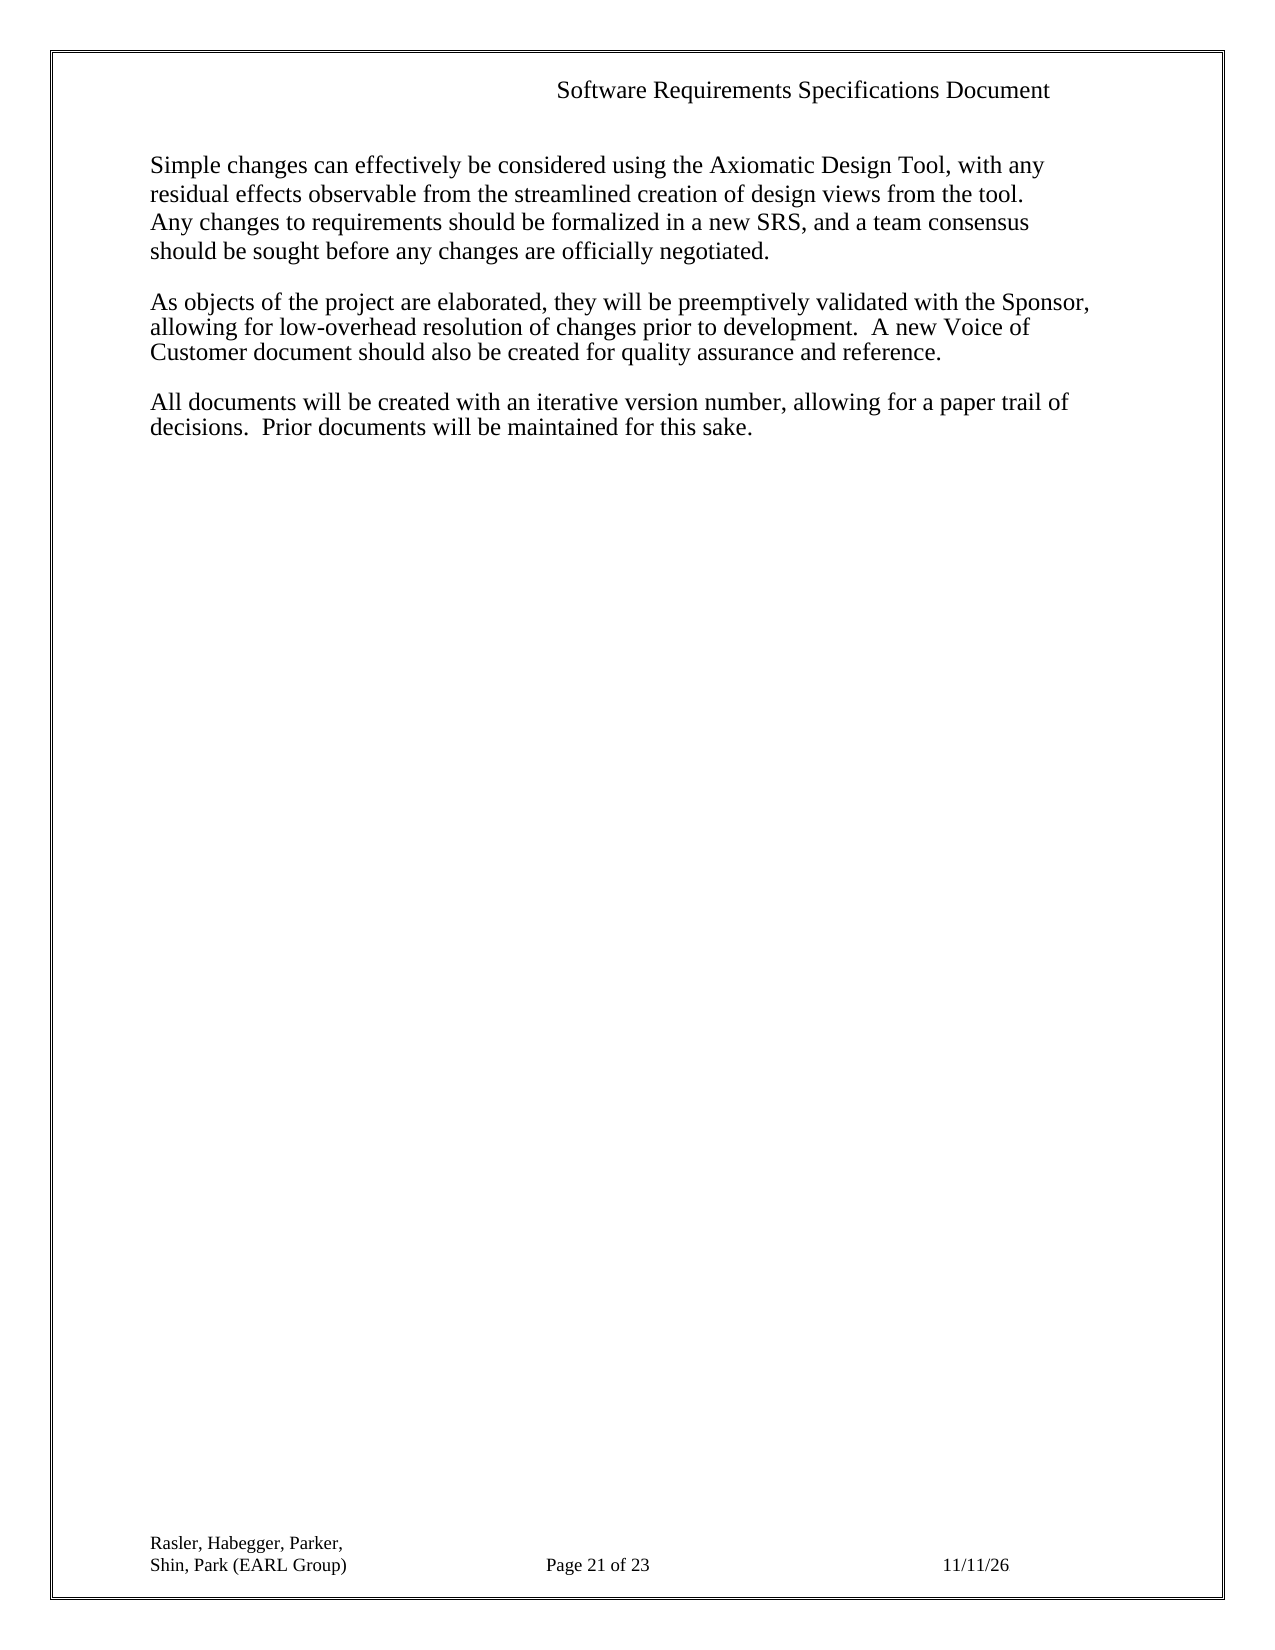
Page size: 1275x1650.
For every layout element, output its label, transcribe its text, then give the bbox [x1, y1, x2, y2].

text Simple changes can effectively be considered using the Axiomatic Design Tool, with any residual effects observable from the streamlined creation of design views from the tool. Any changes to requirements should be formalized in a new SRS, and a team consensus should be sought before any changes are officially negotiated. [150, 150, 1050, 265]
text As objects of the project are elaborated, they will be preemptively validated with the Sponsor, allowing for low-overhead resolution of changes prior to development. A new Voice of Customer document should also be created for quality assurance and reference. [150, 290, 1125, 365]
text All documents will be created with an iterative version number, allowing for a paper trail of decisions. Prior documents will be maintained for this sake. [150, 390, 1125, 440]
